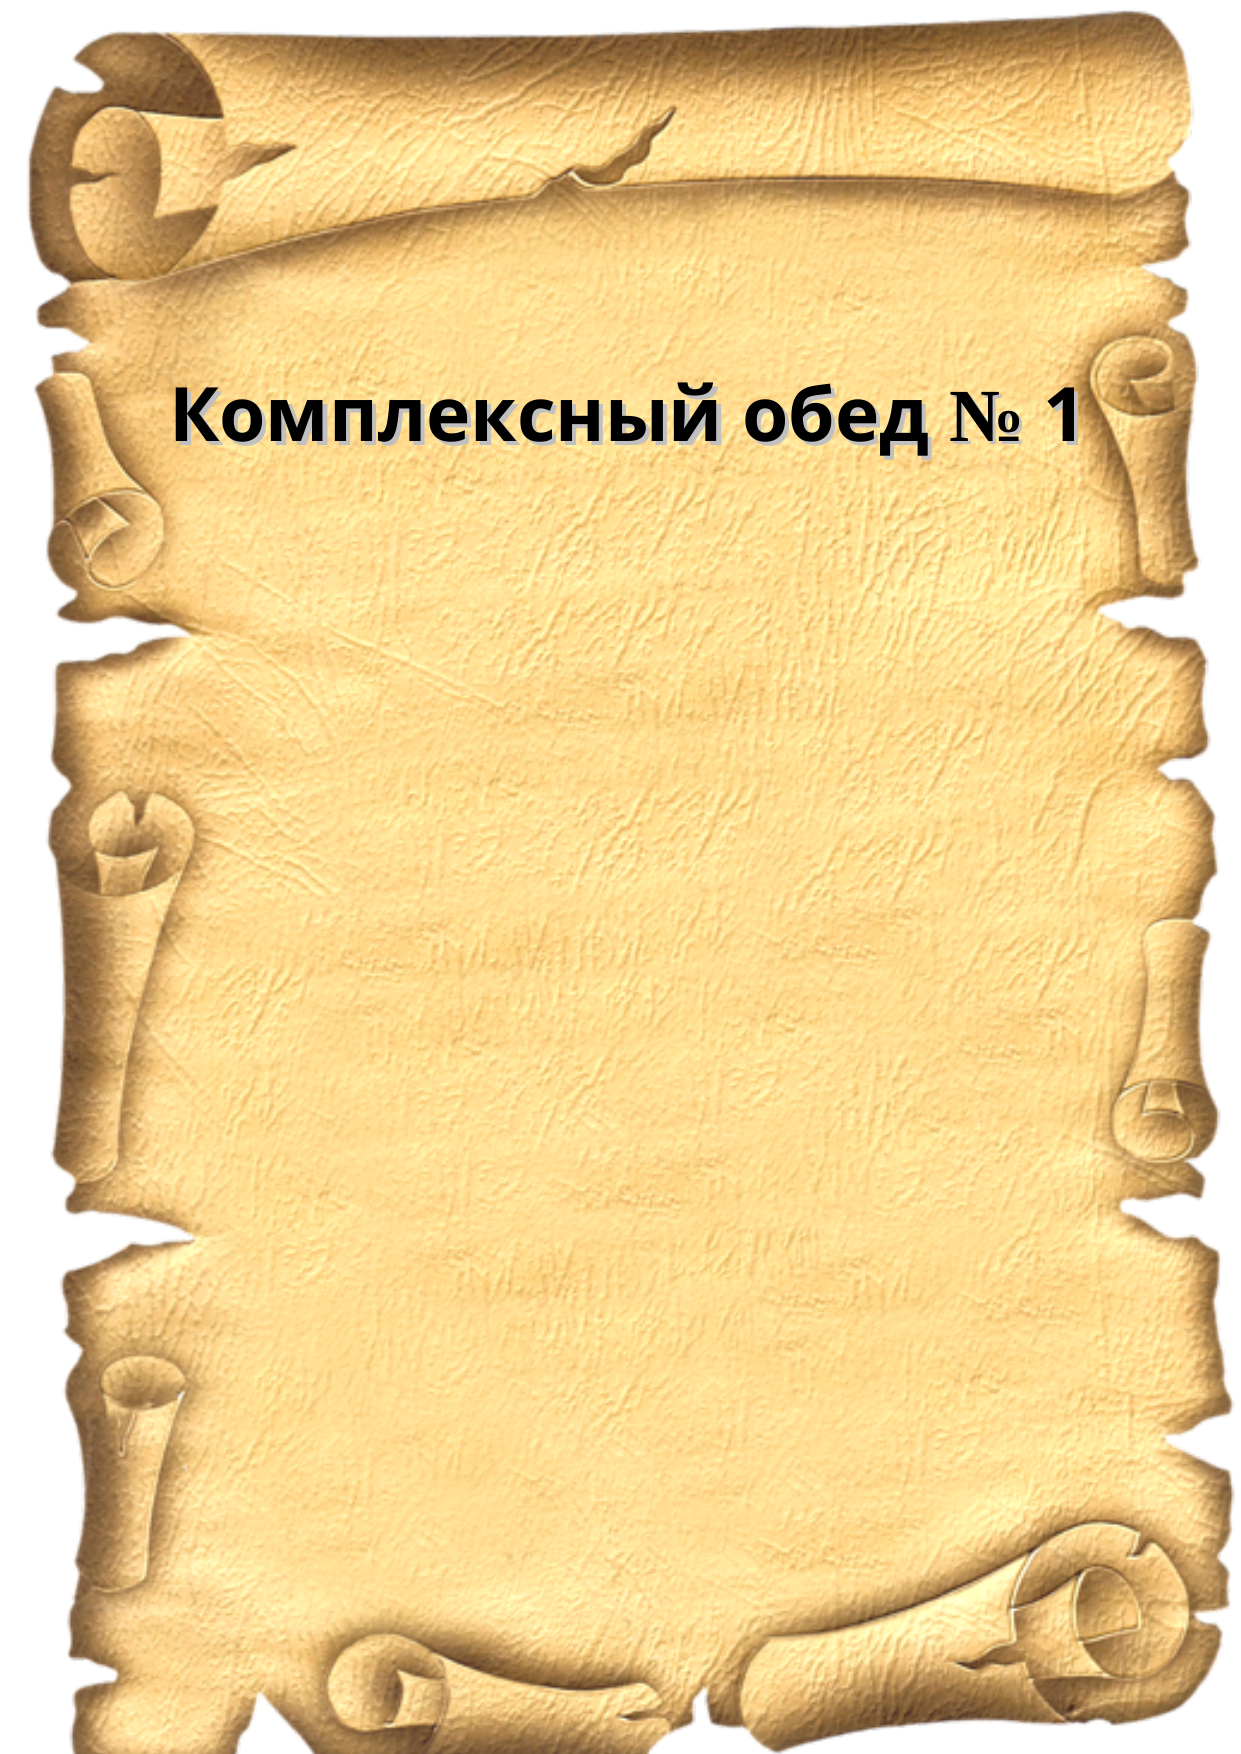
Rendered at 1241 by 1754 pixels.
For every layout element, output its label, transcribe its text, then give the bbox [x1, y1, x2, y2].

text Комплексный обед № 1 [29, 361, 1226, 463]
